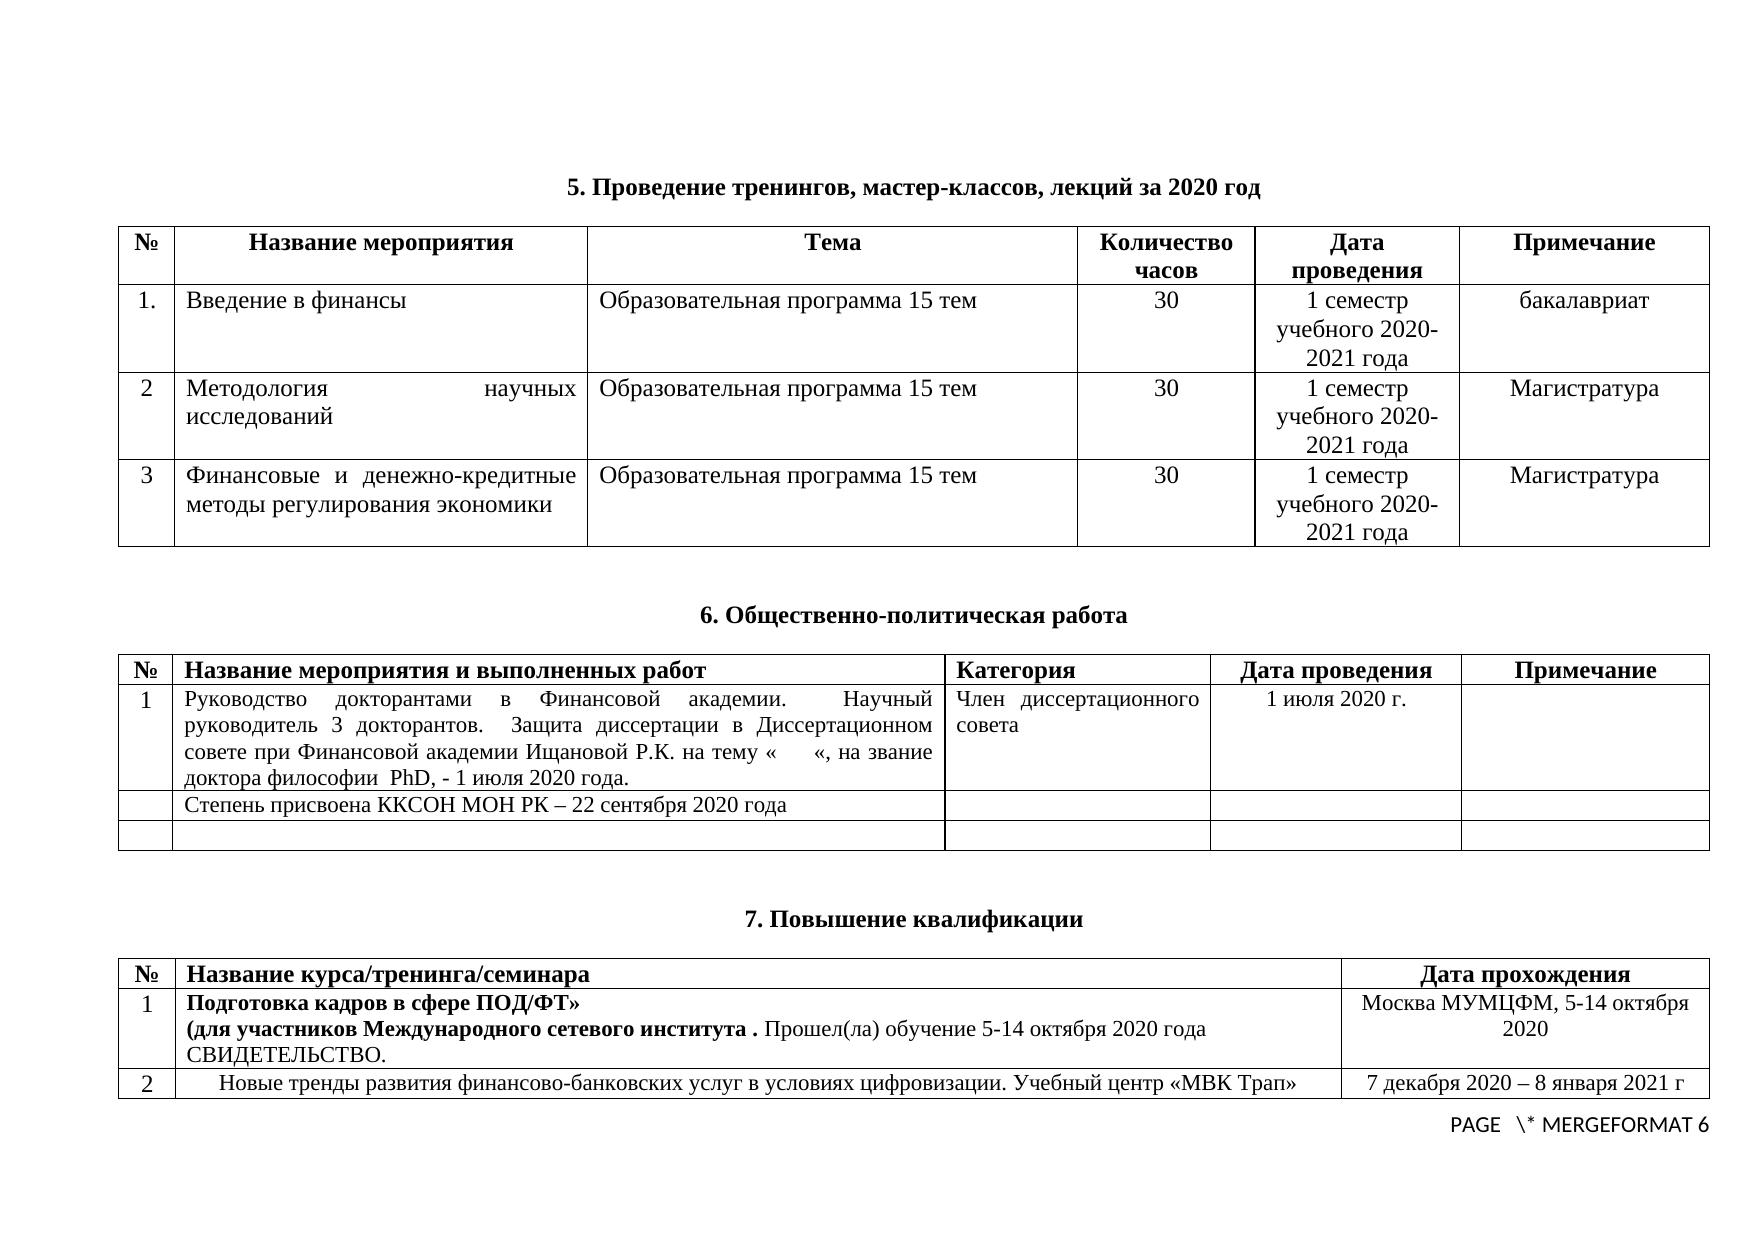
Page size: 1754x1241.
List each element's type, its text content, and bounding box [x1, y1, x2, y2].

table_header Название мероприятия [175, 227, 587, 284]
table_cell Руководство докторантами в Финансовой академии. Научный руководитель 3 докторантов. Защита диссертации в Диссертационном совете при Финансовой академии Ищановой Р.К. на тему « «, на звание доктора философии PhD, - 1 июля 2020 года. [173, 685, 944, 790]
table_cell 1 [119, 685, 172, 790]
table_header Название мероприятия и выполненных работ [173, 655, 944, 684]
table_cell 3 [119, 460, 174, 546]
table_cell 30 [1078, 373, 1254, 459]
table_cell 1 семестр учебного 2020-2021 года [1256, 460, 1459, 546]
table_cell Образовательная программа 15 тем [588, 285, 1077, 372]
table_cell [173, 821, 944, 850]
table_cell Финансовые и денежно-кредитные методы регулирования экономики [175, 460, 587, 546]
table_cell [1462, 821, 1709, 850]
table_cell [176, 1069, 1341, 1098]
table_header Дата проведения [1256, 227, 1459, 284]
text 6. Общественно-политическая работа [118, 600, 1710, 629]
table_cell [1342, 1069, 1709, 1098]
table_cell Москва МУМЦФМ, 5-14 октября 2020 [1342, 989, 1709, 1068]
table_cell Член диссертационного совета [946, 685, 1210, 790]
table_cell [1462, 685, 1709, 790]
table_cell Образовательная программа 15 тем [588, 460, 1077, 546]
table_header Примечание [1462, 655, 1709, 684]
table_cell Методология научных исследований [175, 373, 587, 459]
table_header № [119, 227, 174, 284]
table_header Тема [588, 227, 1077, 284]
table_cell 2 [119, 373, 174, 459]
table_cell [119, 791, 172, 820]
text 7. Повышение квалификации [118, 904, 1710, 933]
table_cell Магистратура [1460, 460, 1709, 546]
table_cell 1 июля 2020 г. [1211, 685, 1461, 790]
table_cell 2 [119, 1069, 175, 1098]
table_cell Магистратура [1460, 373, 1709, 459]
table_cell Введение в финансы [175, 285, 587, 372]
table_cell 1 семестр учебного 2020-2021 года [1256, 285, 1459, 372]
table_header Примечание [1460, 227, 1709, 284]
table_cell Образовательная программа 15 тем [588, 373, 1077, 459]
table_cell бакалавриат [1460, 285, 1709, 372]
table_cell 1. [119, 285, 174, 372]
table_cell Подготовка кадров в сфере ПОД/ФТ» (для участников Международного сетевого института . Прошел(ла) обучение 5-14 октября 2020 года СВИДЕТЕЛЬСТВО. [176, 989, 1341, 1068]
table_cell 30 [1078, 285, 1254, 372]
table_cell [119, 821, 172, 850]
table_cell [946, 791, 1210, 820]
table_header Дата прохождения [1342, 959, 1709, 988]
table_cell [1211, 821, 1461, 850]
table_header № [119, 655, 172, 684]
table_cell [1211, 791, 1461, 820]
table_cell [1462, 791, 1709, 820]
table_cell [946, 821, 1210, 850]
table_cell 1 семестр учебного 2020-2021 года [1256, 373, 1459, 459]
table_header Название курса/тренинга/семинара [176, 959, 1341, 988]
table_header Категория [946, 655, 1210, 684]
text 5. Проведение тренингов, мастер-классов, лекций за 2020 год [118, 172, 1710, 201]
table_cell 1 [119, 989, 175, 1068]
table_header № [119, 959, 175, 988]
table_header Дата проведения [1211, 655, 1461, 684]
table_cell 30 [1078, 460, 1254, 546]
table_header Количество часов [1078, 227, 1254, 284]
table_cell Степень присвоена ККСОН МОН РК – 22 сентября 2020 года [173, 791, 944, 820]
